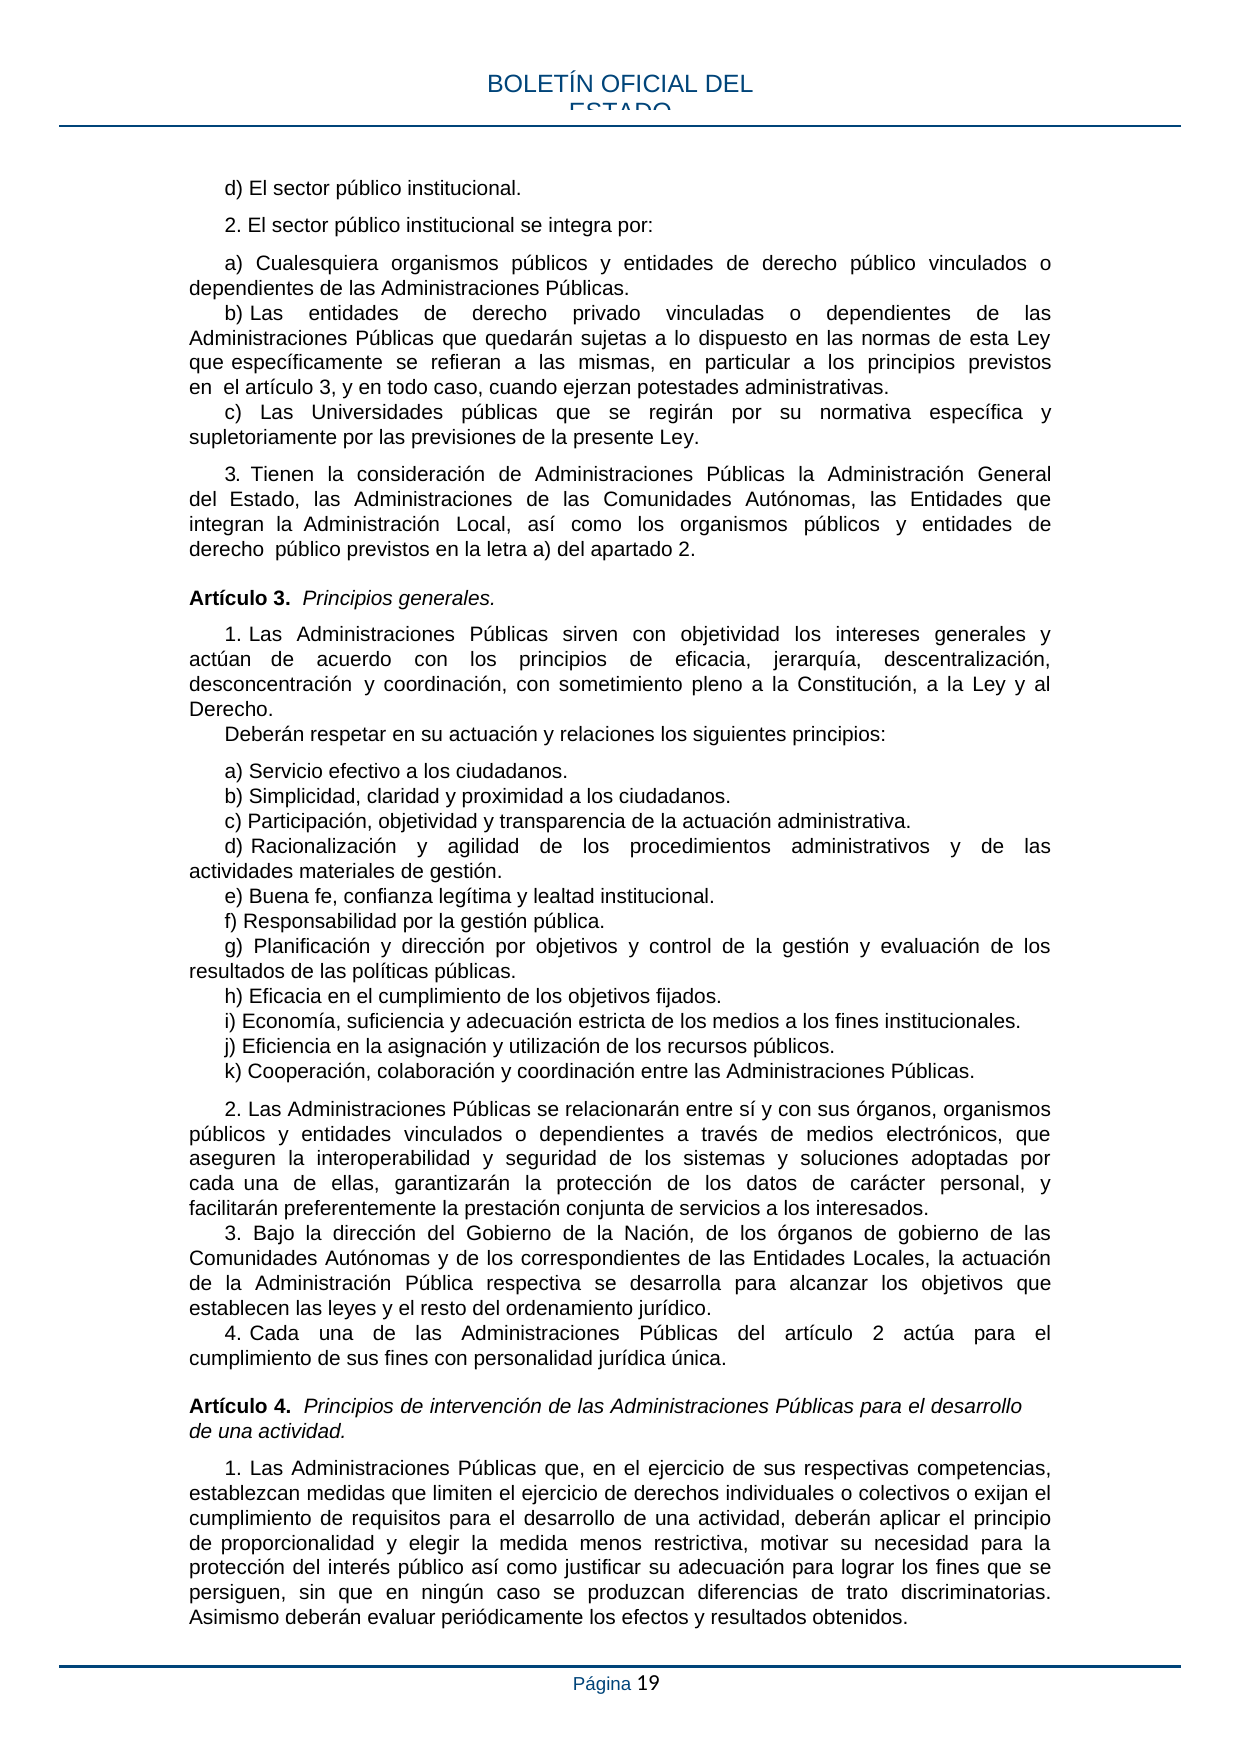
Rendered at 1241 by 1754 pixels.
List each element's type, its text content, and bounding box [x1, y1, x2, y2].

list Eficiencia en la asignación y utilización de los recursos públicos. [224, 1034, 1194, 1058]
list El sector público institucional se integra por: [224, 213, 1194, 237]
list Las Administraciones Públicas que, en el ejercicio de sus respectivas competencias, establezcan medidas que limiten el ejercicio de derechos individuales o colectivos o exijan el cumplimiento de requisitos para el desarrollo de una actividad, deberán aplicar el principio de proporcionalidad y elegir la medida menos restrictiva, motivar su necesidad para la protección del interés público así como justificar su adecuación para lograr los fines que se persiguen, sin que en ningún caso se produzcan diferencias de trato discriminatorias. Asimismo deberán evaluar periódicamente los efectos y resultados obtenidos. [189, 1456, 1051, 1629]
text Artículo 3. Principios generales. [189, 586, 1072, 609]
list Cooperación, colaboración y coordinación entre las Administraciones Públicas. [224, 1059, 1194, 1083]
list Buena fe, confianza legítima y lealtad institucional. [224, 884, 1194, 908]
list Las Administraciones Públicas sirven con objetividad los intereses generales y actúan de acuerdo con los principios de eficacia, jerarquía, descentralización, desconcentración y coordinación, con sometimiento pleno a la Constitución, a la Ley y al Derecho. [189, 622, 1051, 721]
list Cada una de las Administraciones Públicas del artículo 2 actúa para el cumplimiento de sus fines con personalidad jurídica única. [189, 1321, 1051, 1369]
list Tienen la consideración de Administraciones Públicas la Administración General del Estado, las Administraciones de las Comunidades Autónomas, las Entidades que integran la Administración Local, así como los organismos públicos y entidades de derecho público previstos en la letra a) del apartado 2. [189, 462, 1051, 561]
list Cualesquiera organismos públicos y entidades de derecho público vinculados o dependientes de las Administraciones Públicas. [189, 251, 1051, 299]
list Bajo la dirección del Gobierno de la Nación, de los órganos de gobierno de las Comunidades Autónomas y de los correspondientes de las Entidades Locales, la actuación de la Administración Pública respectiva se desarrolla para alcanzar los objetivos que establecen las leyes y el resto del ordenamiento jurídico. [189, 1221, 1051, 1319]
list Eficacia en el cumplimiento de los objetivos fijados. [224, 984, 1194, 1008]
text Artículo 4. Principios de intervención de las Administraciones Públicas para el desarrollo de una actividad. [189, 1394, 1051, 1443]
text Deberán respetar en su actuación y relaciones los siguientes principios: [224, 722, 1194, 746]
list Participación, objetividad y transparencia de la actuación administrativa. [224, 809, 1194, 833]
list Planificación y dirección por objetivos y control de la gestión y evaluación de los resultados de las políticas públicas. [189, 934, 1051, 983]
list Simplicidad, claridad y proximidad a los ciudadanos. [224, 784, 1194, 808]
list Servicio efectivo a los ciudadanos. [189, 759, 1194, 783]
list Responsabilidad por la gestión pública. [224, 909, 1194, 933]
list Las Administraciones Públicas se relacionarán entre sí y con sus órganos, organismos públicos y entidades vinculados o dependientes a través de medios electrónicos, que aseguren la interoperabilidad y seguridad de los sistemas y soluciones adoptadas por cada una de ellas, garantizarán la protección de los datos de carácter personal, y facilitarán preferentemente la prestación conjunta de servicios a los interesados. [189, 1096, 1051, 1220]
list Las entidades de derecho privado vinculadas o dependientes de las Administraciones Públicas que quedarán sujetas a lo dispuesto en las normas de esta Ley que específicamente se refieran a las mismas, en particular a los principios previstos en el artículo 3, y en todo caso, cuando ejerzan potestades administrativas. [189, 300, 1051, 399]
list Racionalización y agilidad de los procedimientos administrativos y de las actividades materiales de gestión. [189, 834, 1051, 883]
list El sector público institucional. [224, 176, 1194, 199]
list Economía, suficiencia y adecuación estricta de los medios a los fines institucionales. [224, 1009, 1194, 1033]
list Las Universidades públicas que se regirán por su normativa específica y supletoriamente por las previsiones de la presente Ley. [189, 400, 1051, 449]
